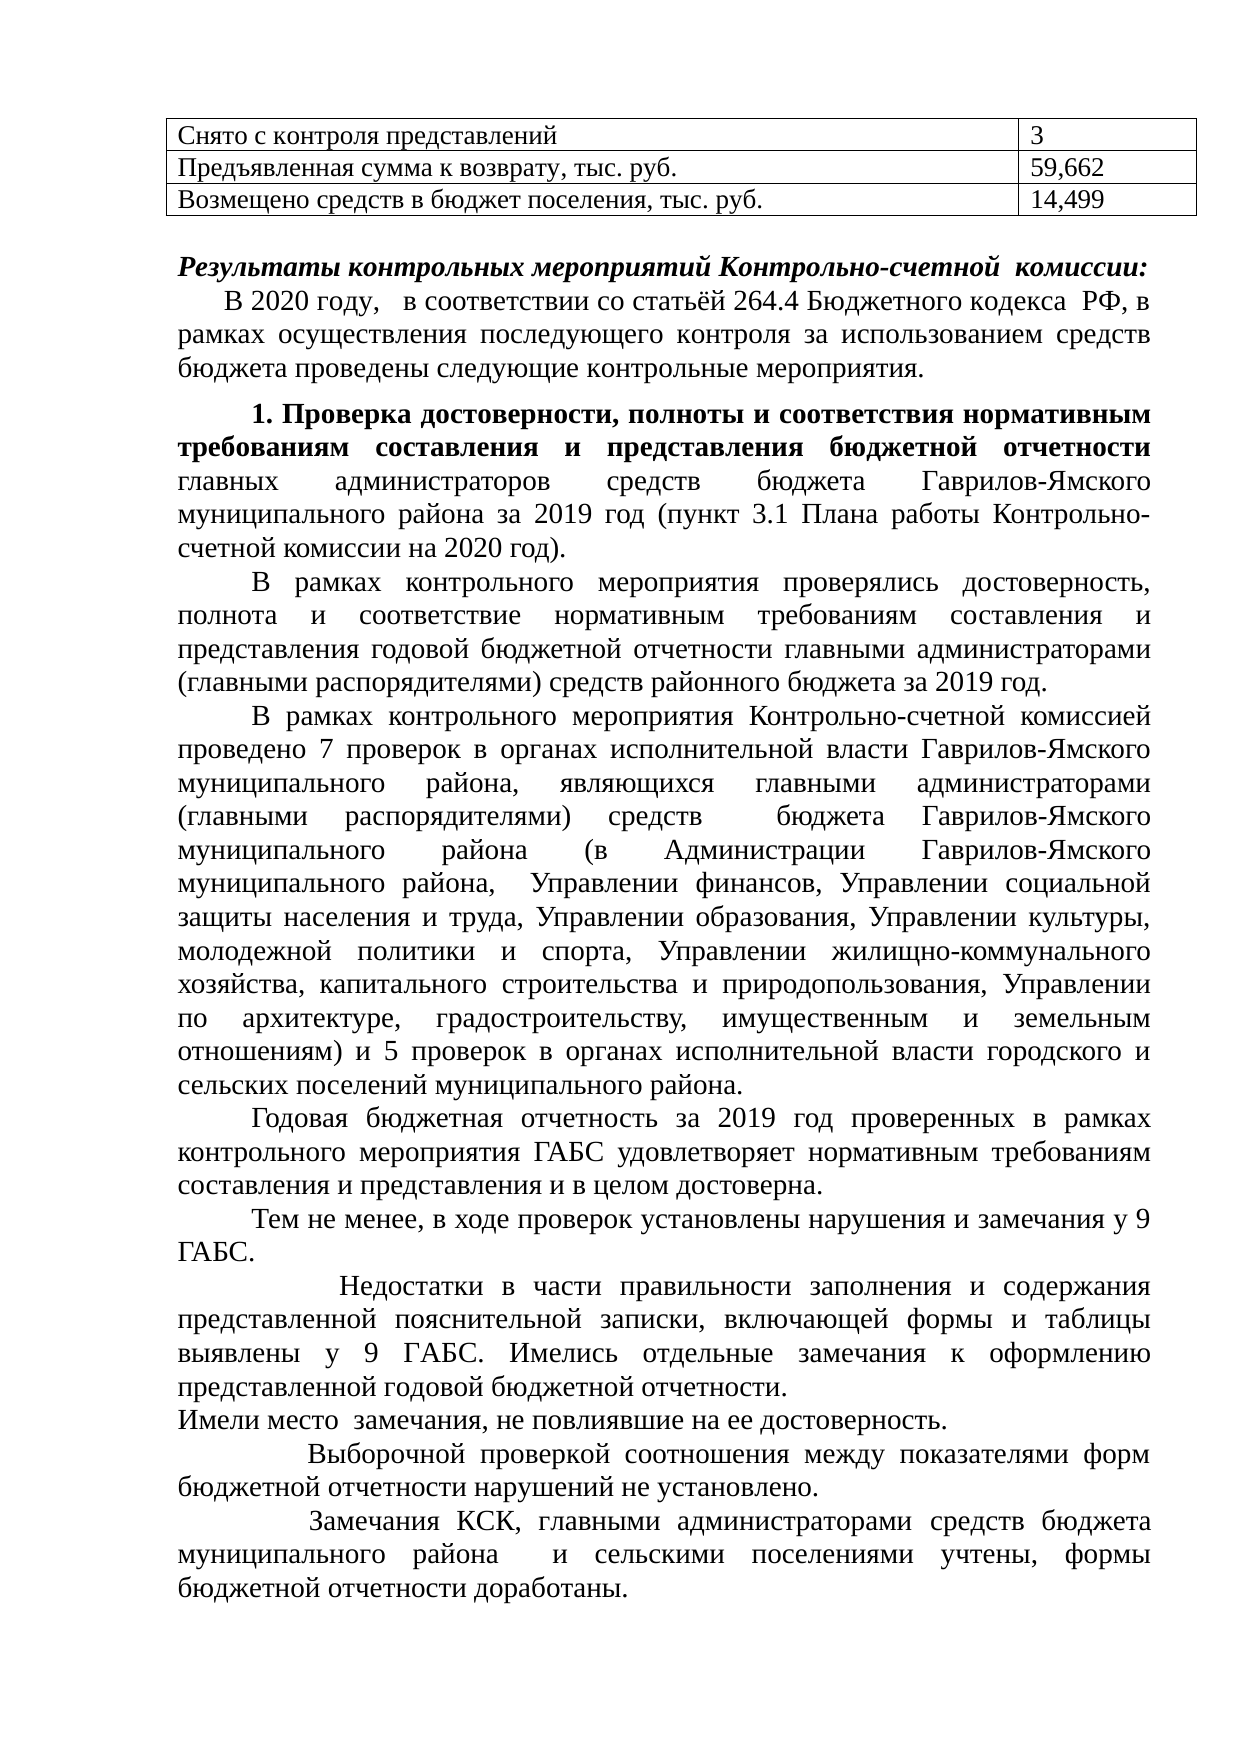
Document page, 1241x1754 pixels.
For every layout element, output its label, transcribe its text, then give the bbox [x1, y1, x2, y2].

table_cell Возмещено средств в бюджет поселения, тыс. руб. [167, 184, 1018, 215]
text Недостатки в части правильности заполнения и содержания представленной пояснительной записки, включающей формы и таблицы выявлены у 9 ГАБС. Имелись отдельные замечания к оформлению представленной годовой бюджетной отчетности. [177, 1268, 1152, 1402]
text Имели место замечания, не повлиявшие на ее достоверность. [177, 1402, 1152, 1436]
text Результаты контрольных мероприятий Контрольно-счетной комиссии: [177, 249, 1152, 283]
table_cell 59,662 [1019, 151, 1196, 182]
text В 2020 году, в соответствии со статьёй 264.4 Бюджетного кодекса РФ, в рамках осуществления последующего контроля за использованием средств бюджета проведены следующие контрольные мероприятия. [177, 283, 1152, 383]
text Тем не менее, в ходе проверок установлены нарушения и замечания у 9 ГАБС. [177, 1201, 1152, 1268]
table_cell Снято с контроля представлений [167, 119, 1018, 150]
text Замечания КСК, главными администраторами средств бюджета муниципального района и сельскими поселениями учтены, формы бюджетной отчетности доработаны. [177, 1503, 1152, 1603]
text Годовая бюджетная отчетность за 2019 год проверенных в рамках контрольного мероприятия ГАБС удовлетворяет нормативным требованиям составления и представления и в целом достоверна. [177, 1100, 1152, 1201]
text Выборочной проверкой соотношения между показателями форм бюджетной отчетности нарушений не установлено. [177, 1436, 1152, 1503]
text В рамках контрольного мероприятия Контрольно-счетной комиссией проведено 7 проверок в органах исполнительной власти Гаврилов-Ямского муниципального района, являющихся главными администраторами (главными распорядителями) средств бюджета Гаврилов-Ямского муниципального района (в Администрации Гаврилов-Ямского муниципального района, Управлении финансов, Управлении социальной защиты населения и труда, Управлении образования, Управлении культуры, молодежной политики и спорта, Управлении жилищно-коммунального хозяйства, капитального строительства и природопользования, Управлении по архитектуре, градостроительству, имущественным и земельным отношениям) и 5 проверок в органах исполнительной власти городского и сельских поселений муниципального района. [177, 698, 1152, 1100]
table_cell Предъявленная сумма к возврату, тыс. руб. [167, 151, 1018, 182]
text В рамках контрольного мероприятия проверялись достоверность, полнота и соответствие нормативным требованиям составления и представления годовой бюджетной отчетности главными администраторами (главными распорядителями) средств районного бюджета за 2019 год. [177, 564, 1152, 698]
text 1. Проверка достоверности, полноты и соответствия нормативным требованиям составления и представления бюджетной отчетности главных администраторов средств бюджета Гаврилов-Ямского муниципального района за 2019 год (пункт 3.1 Плана работы Контрольно-счетной комиссии на 2020 год). [177, 396, 1152, 564]
table_cell 14,499 [1019, 184, 1196, 215]
table_cell 3 [1019, 119, 1196, 150]
